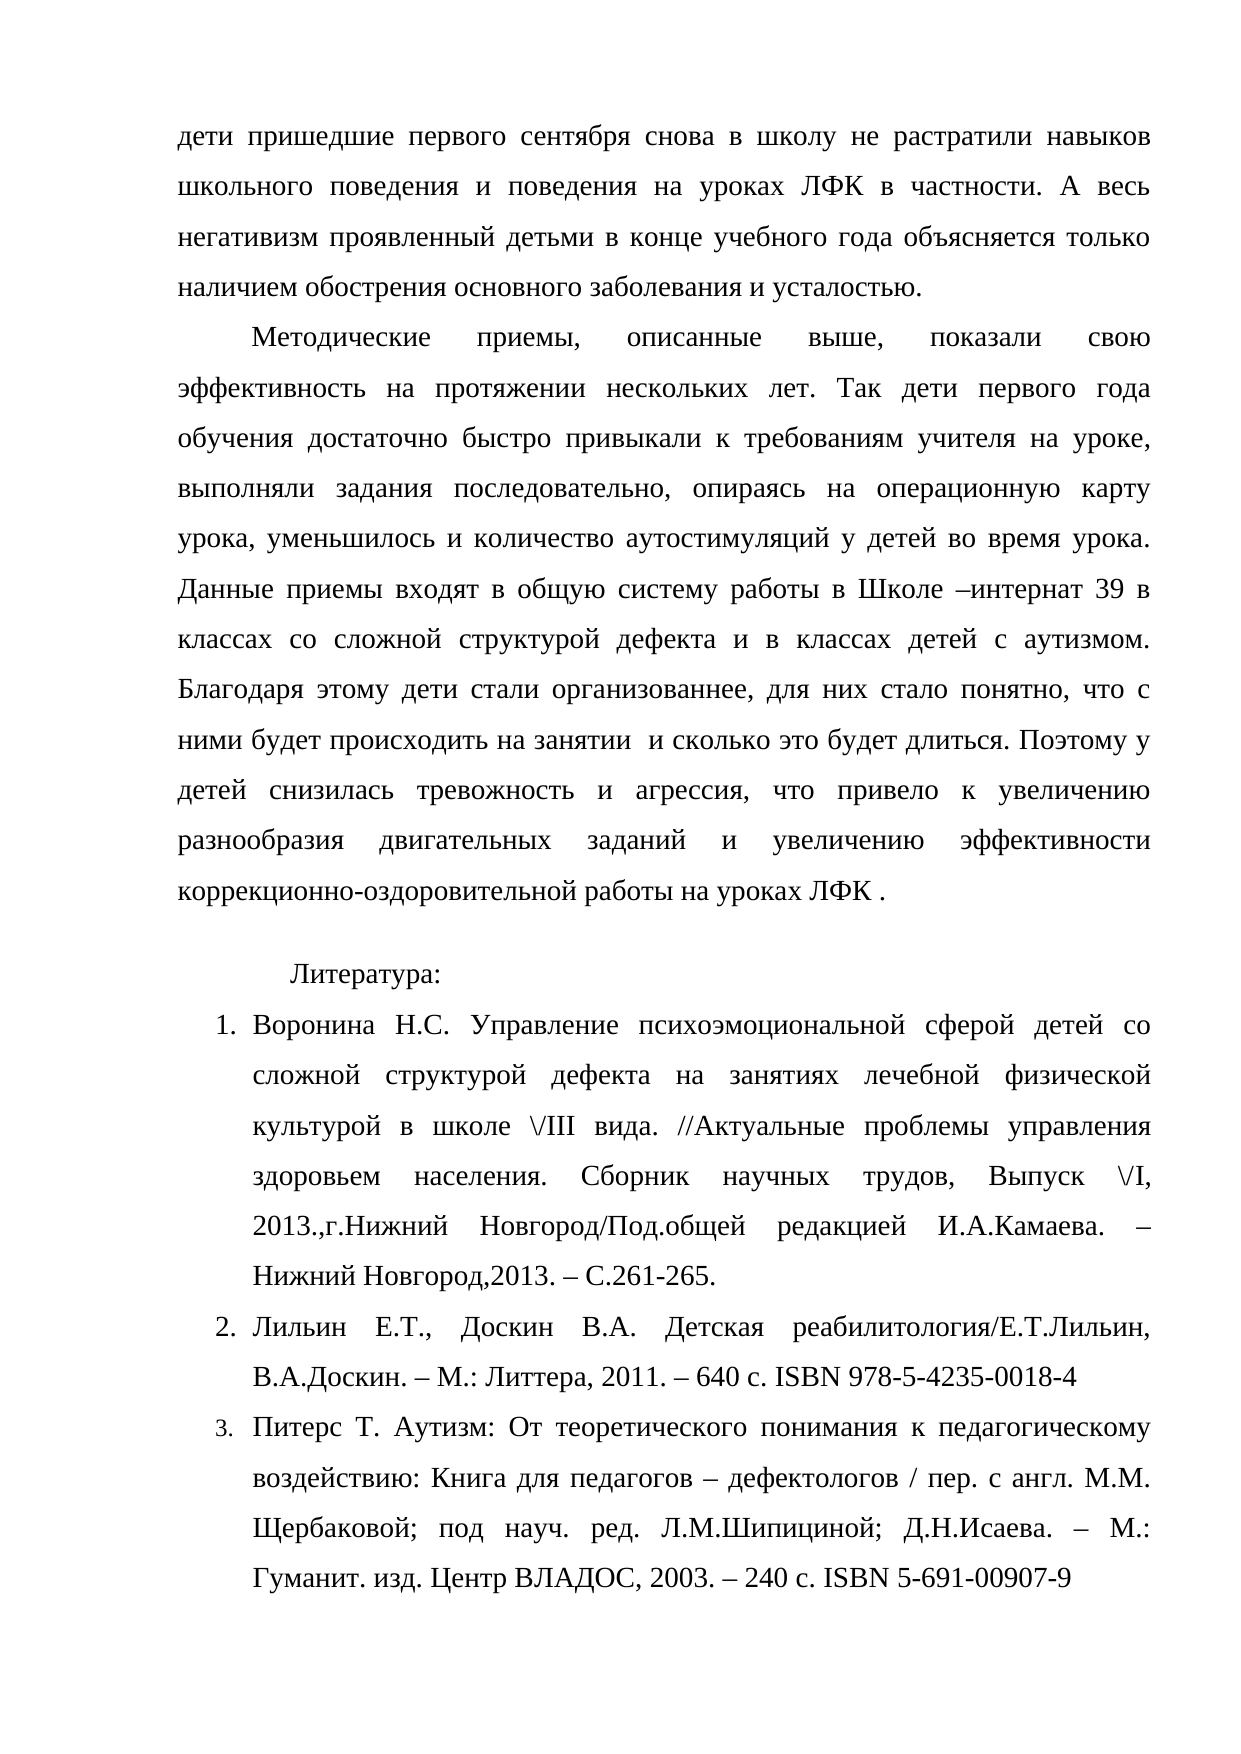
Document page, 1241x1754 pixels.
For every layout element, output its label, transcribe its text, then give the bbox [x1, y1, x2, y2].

list Питерс Т. Аутизм: От теоретического понимания к педагогическому воздействию: Книга для педагогов – дефектологов / пер. с англ. М.М. Щербаковой; под науч. ред. Л.М.Шипициной; Д.Н.Исаева. – М.: Гуманит. изд. Центр ВЛАДОС, 2003. – 240 с. ISBN 5-691-00907-9 [215, 1409, 1152, 1594]
text Литература: [177, 957, 1152, 990]
list Лильин Е.Т., Доскин В.А. Детская реабилитология/Е.Т.Лильин, В.А.Доскин. – М.: Литтера, 2011. – 640 с. ISBN 978-5-4235-0018-4 [215, 1309, 1152, 1393]
text Методические приемы, описанные выше, показали свою эффективность на протяжении нескольких лет. Так дети первого года обучения достаточно быстро привыкали к требованиям учителя на уроке, выполняли задания последовательно, опираясь на операционную карту урока, уменьшилось и количество аутостимуляций у детей во время урока. Данные приемы входят в общую систему работы в Школе –интернат 39 в классах со сложной структурой дефекта и в классах детей с аутизмом. Благодаря этому дети стали организованнее, для них стало понятно, что с ними будет происходить на занятии и сколько это будет длиться. Поэтому у детей снизилась тревожность и агрессия, что привело к увеличению разнообразия двигательных заданий и увеличению эффективности коррекционно-оздоровительной работы на уроках ЛФК . [177, 319, 1152, 906]
list Воронина Н.С. Управление психоэмоциональной сферой детей со сложной структурой дефекта на занятиях лечебной физической культурой в школе \/III вида. //Актуальные проблемы управления здоровьем населения. Сборник научных трудов, Выпуск \/I, 2013.,г.Нижний Новгород/Под.общей редакцией И.А.Камаева. – Нижний Новгород,2013. – С.261-265. [215, 1007, 1152, 1292]
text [177, 118, 1152, 303]
